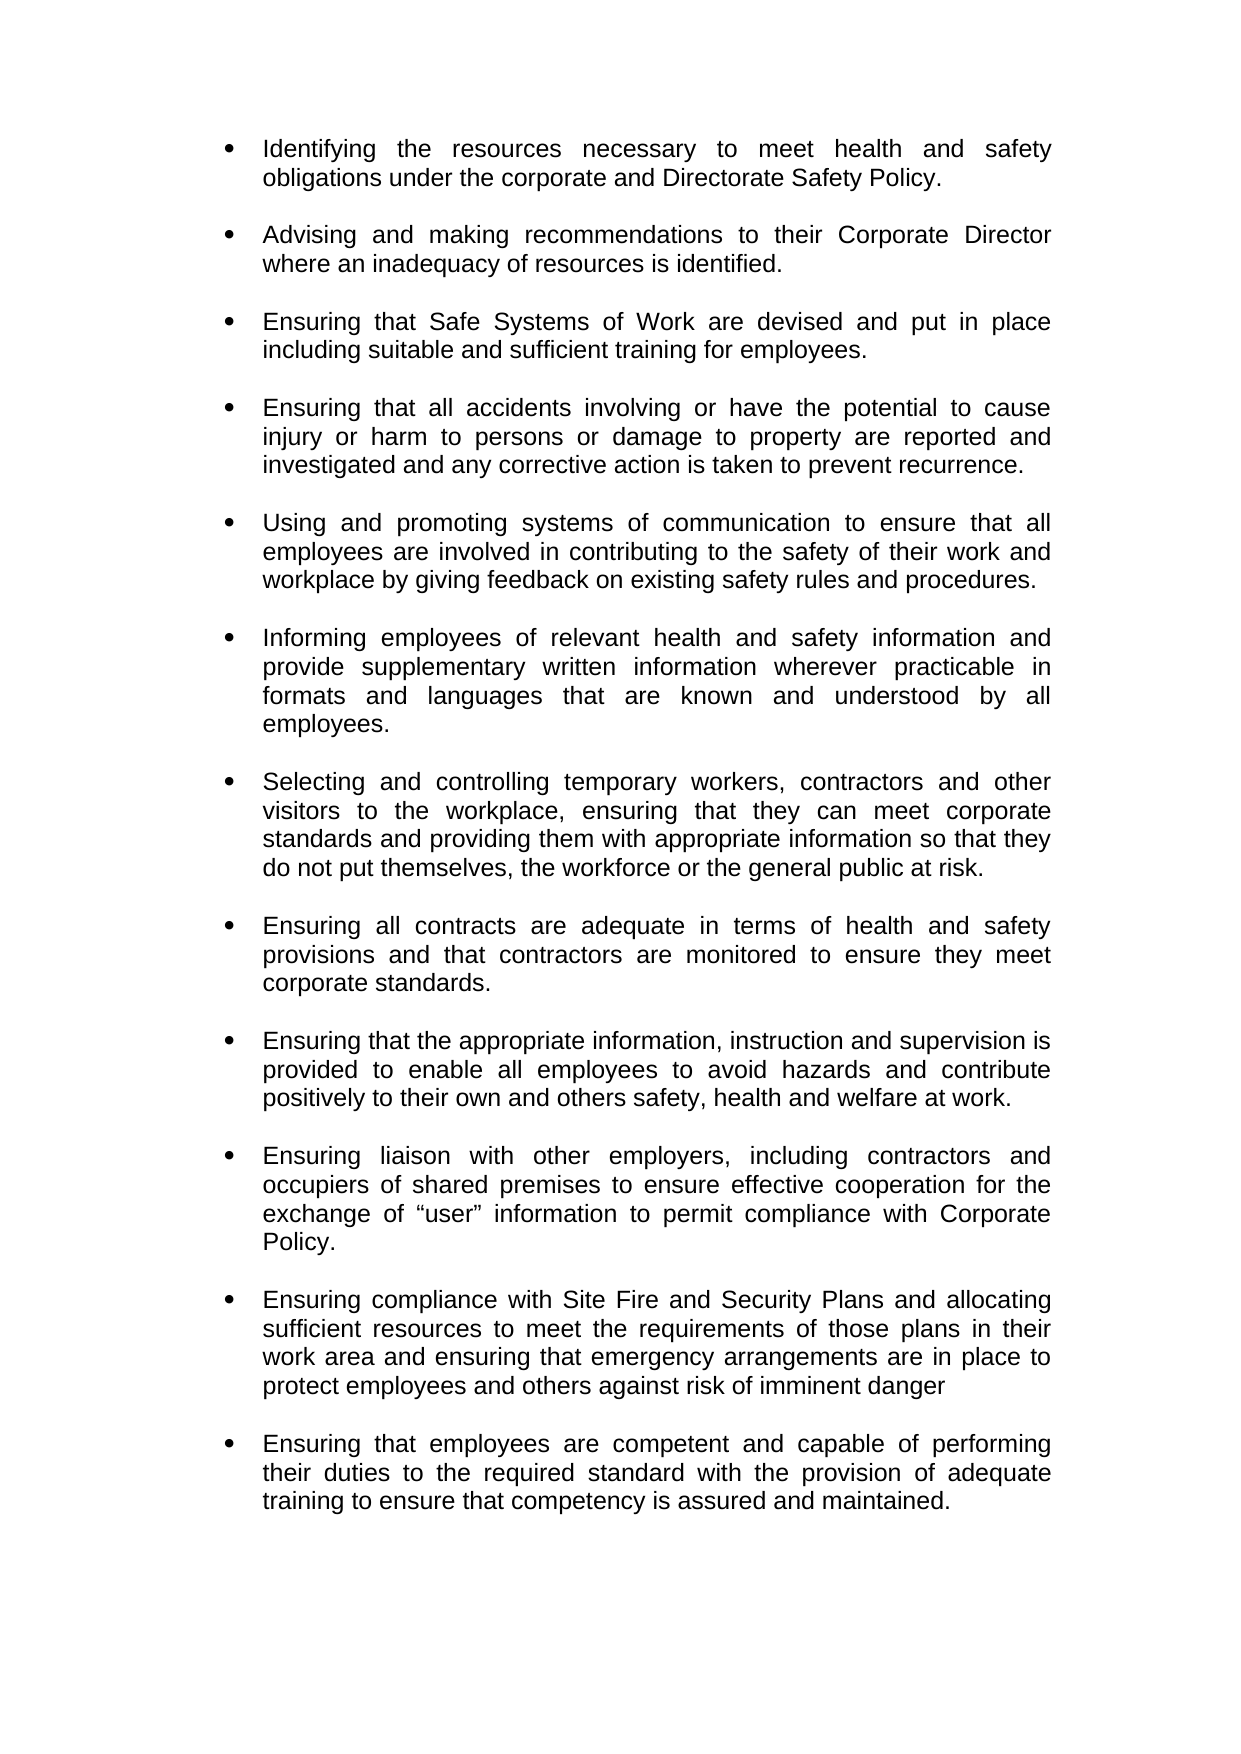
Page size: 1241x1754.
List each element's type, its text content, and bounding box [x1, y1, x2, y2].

list Ensuring all contracts are adequate in terms of health and safety provisions and that contractors are monitored to ensure they meet corporate standards. [225, 911, 1053, 997]
list Ensuring that employees are competent and capable of performing their duties to the required standard with the provision of adequate training to ensure that competency is assured and maintained. [225, 1429, 1053, 1515]
list Informing employees of relevant health and safety information and provide supplementary written information wherever practicable in formats and languages that are known and understood by all employees. [225, 623, 1053, 738]
list Using and promoting systems of communication to ensure that all employees are involved in contributing to the safety of their work and workplace by giving feedback on existing safety rules and procedures. [225, 508, 1053, 594]
list Ensuring that all accidents involving or have the potential to cause injury or harm to persons or damage to property are reported and investigated and any corrective action is taken to prevent recurrence. [225, 393, 1053, 479]
list Ensuring that Safe Systems of Work are devised and put in place including suitable and sufficient training for employees. [225, 306, 1053, 364]
list Ensuring liaison with other employers, including contractors and occupiers of shared premises to ensure effective cooperation for the exchange of “user” information to permit compliance with Corporate Policy. [225, 1141, 1053, 1256]
list Ensuring compliance with Site Fire and Security Plans and allocating sufficient resources to meet the requirements of those plans in their work area and ensuring that emergency arrangements are in place to protect employees and others against risk of imminent danger [225, 1285, 1053, 1400]
list Ensuring that the appropriate information, instruction and supervision is provided to enable all employees to avoid hazards and contribute positively to their own and others safety, health and welfare at work. [225, 1026, 1053, 1112]
list Selecting and controlling temporary workers, contractors and other visitors to the workplace, ensuring that they can meet corporate standards and providing them with appropriate information so that they do not put themselves, the workforce or the general public at risk. [225, 767, 1053, 882]
list Advising and making recommendations to their Corporate Director where an inadequacy of resources is identified. [225, 220, 1053, 278]
list Identifying the resources necessary to meet health and safety obligations under the corporate and Directorate Safety Policy. [225, 134, 1053, 191]
